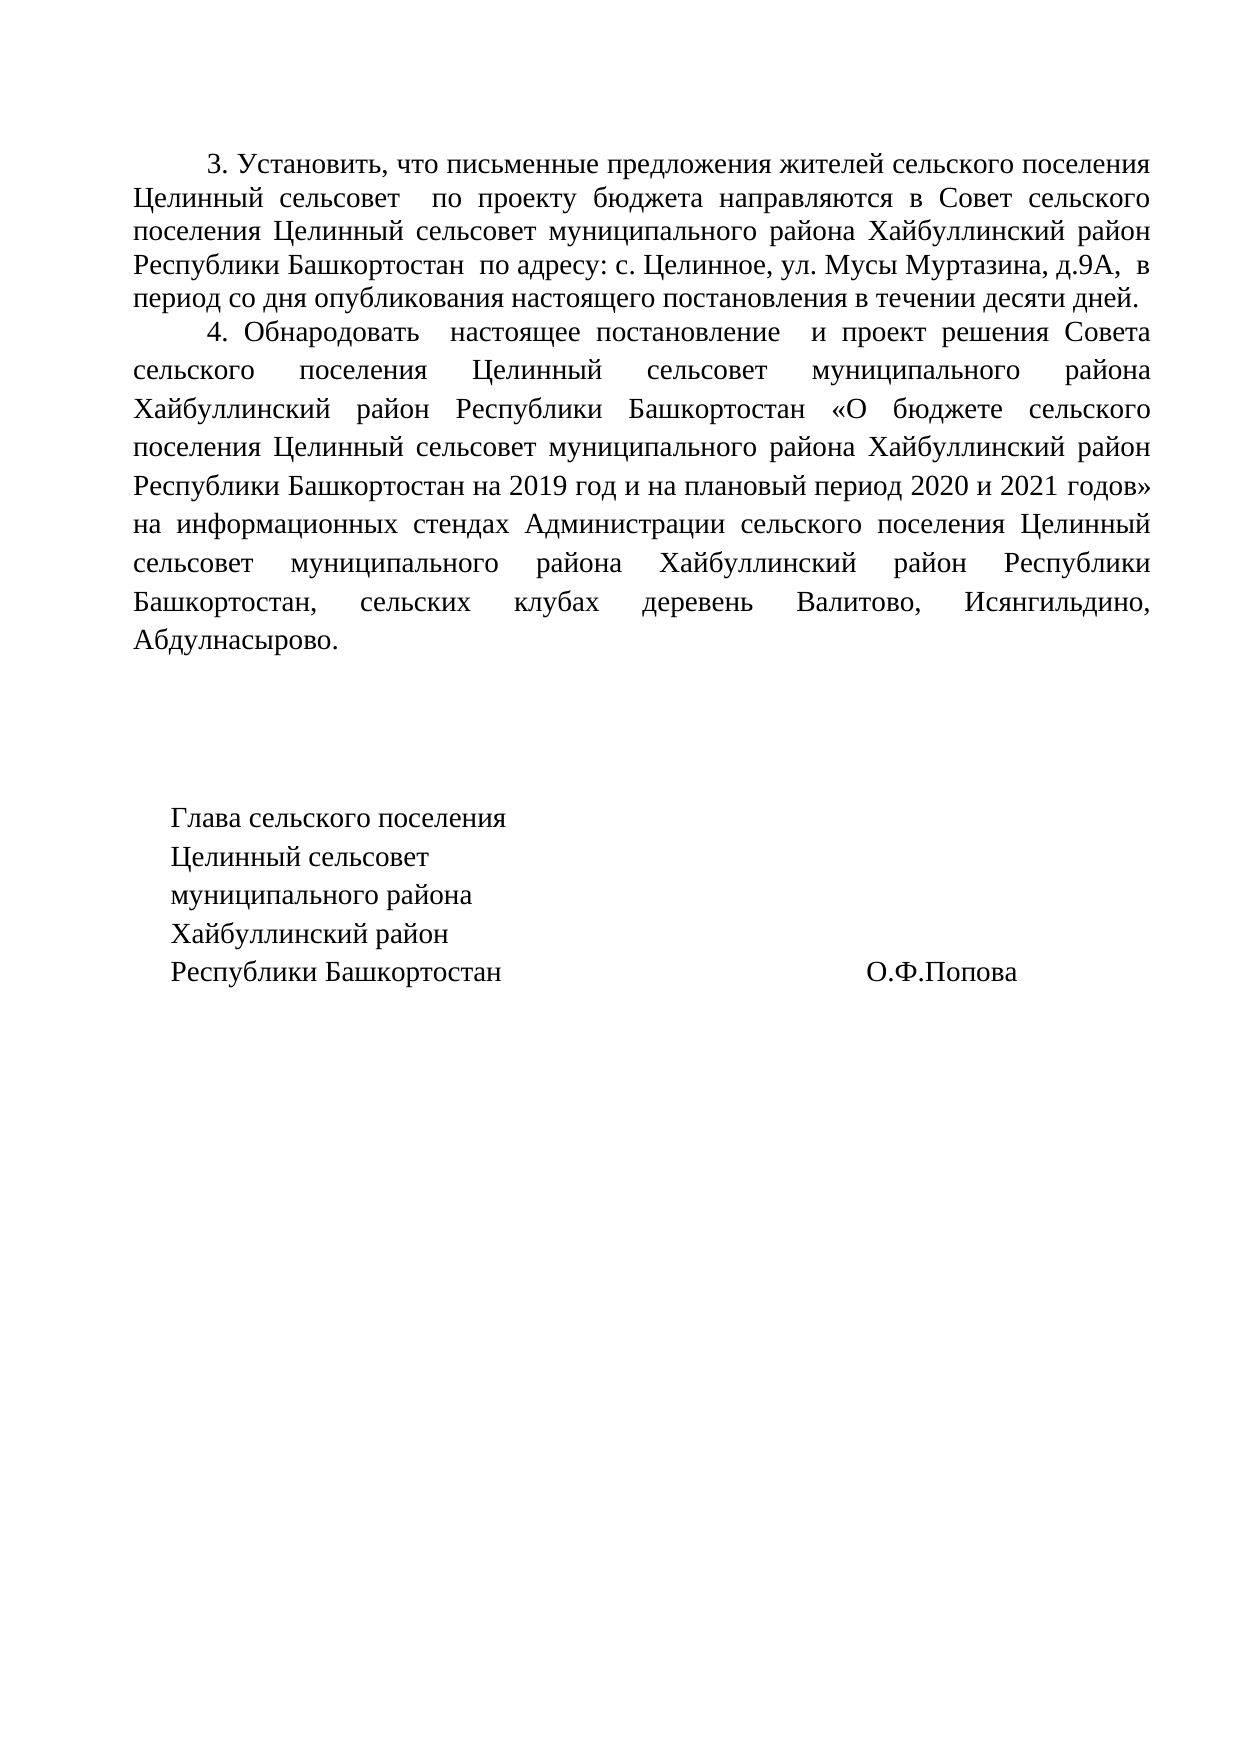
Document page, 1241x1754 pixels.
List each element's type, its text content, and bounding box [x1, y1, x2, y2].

text Целинный сельсовет [170, 839, 1152, 872]
text 4. Обнародовать настоящее постановление и проект решения Совета сельского поселения Целинный сельсовет муниципального района Хайбуллинский район Республики Башкортостан «О бюджете сельского поселения Целинный сельсовет муниципального района Хайбуллинский район Республики Башкортостан на 2019 год и на плановый период 2020 и 2021 годов» на информационных стендах Администрации сельского поселения Целинный сельсовет муниципального района Хайбуллинский район Республики Башкортостан, сельских клубах деревень Валитово, Исянгильдино, Абдулнасырово. [133, 314, 1152, 656]
text муниципального района [170, 877, 1152, 911]
text Хайбуллинский район [170, 916, 1152, 949]
text 3. Установить, что письменные предложения жителей сельского поселения Целинный сельсовет по проекту бюджета направляются в Совет сельского поселения Целинный сельсовет муниципального района Хайбуллинский район Республики Башкортостан по адресу: с. Целинное, ул. Мусы Муртазина, д.9А, в период со дня опубликования настоящего постановления в течении десяти дней. [133, 146, 1152, 314]
text Глава сельского поселения [170, 800, 1152, 834]
text Республики Башкортостан О.Ф.Попова [170, 954, 1152, 988]
